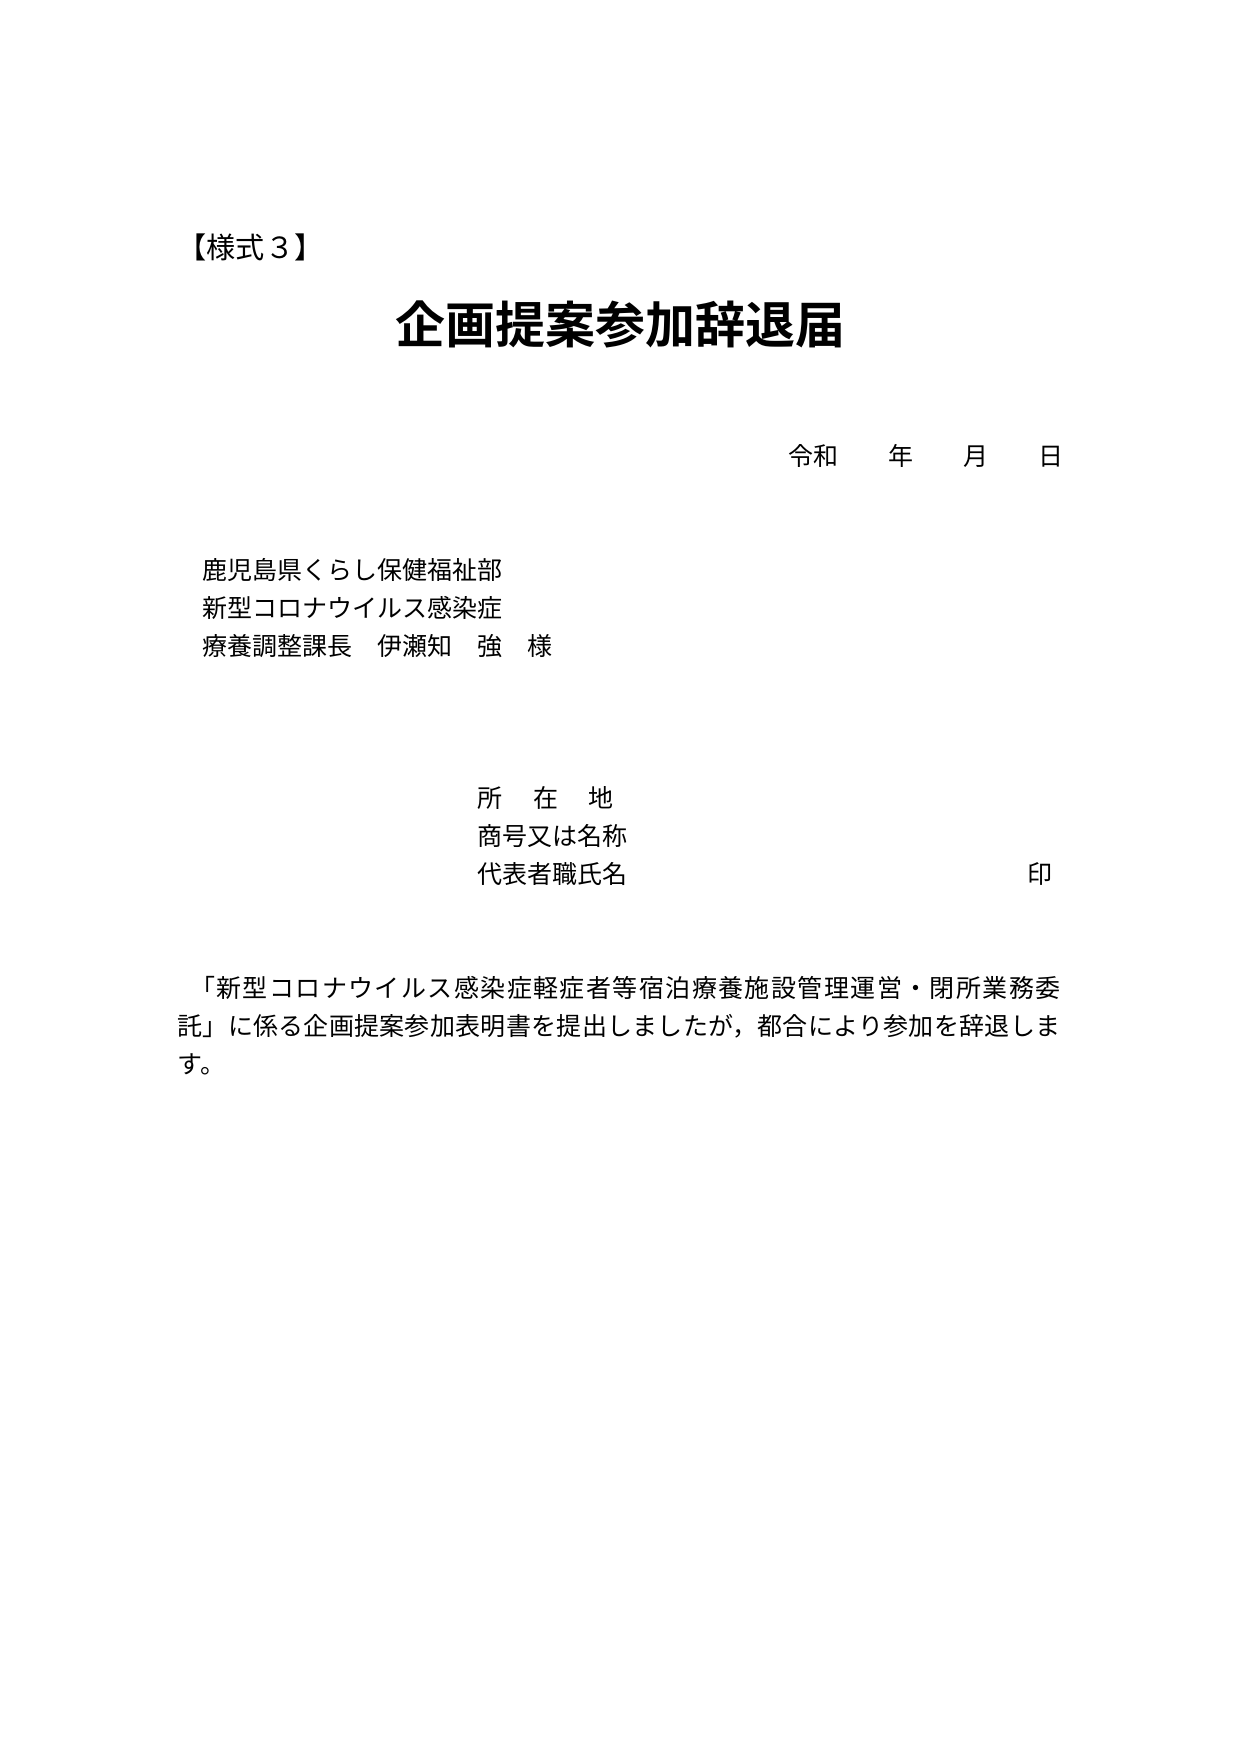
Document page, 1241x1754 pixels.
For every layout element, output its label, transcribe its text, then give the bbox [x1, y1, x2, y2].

text 「新型コロナウイルス感染症軽症者等宿泊療養施設管理運営・閉所業務委託」に係る企画提案参加表明書を提出しましたが，都合により参加を辞退します。 [177, 968, 1063, 1082]
text 所 在 地 [177, 778, 1063, 816]
text 商号又は名称 [177, 816, 1063, 854]
text 鹿児島県くらし保健福祉部 [177, 549, 1063, 588]
text 代表者職氏名 印 [177, 854, 1063, 892]
text 新型コロナウイルス感染症 [177, 588, 1063, 626]
text 【様式３】 [177, 207, 1063, 283]
text 令和 年 月 日 [177, 436, 1063, 473]
text 企画提案参加辞退届 [177, 283, 1063, 359]
text 療養調整課長 伊瀬知 強 様 [177, 626, 1063, 664]
